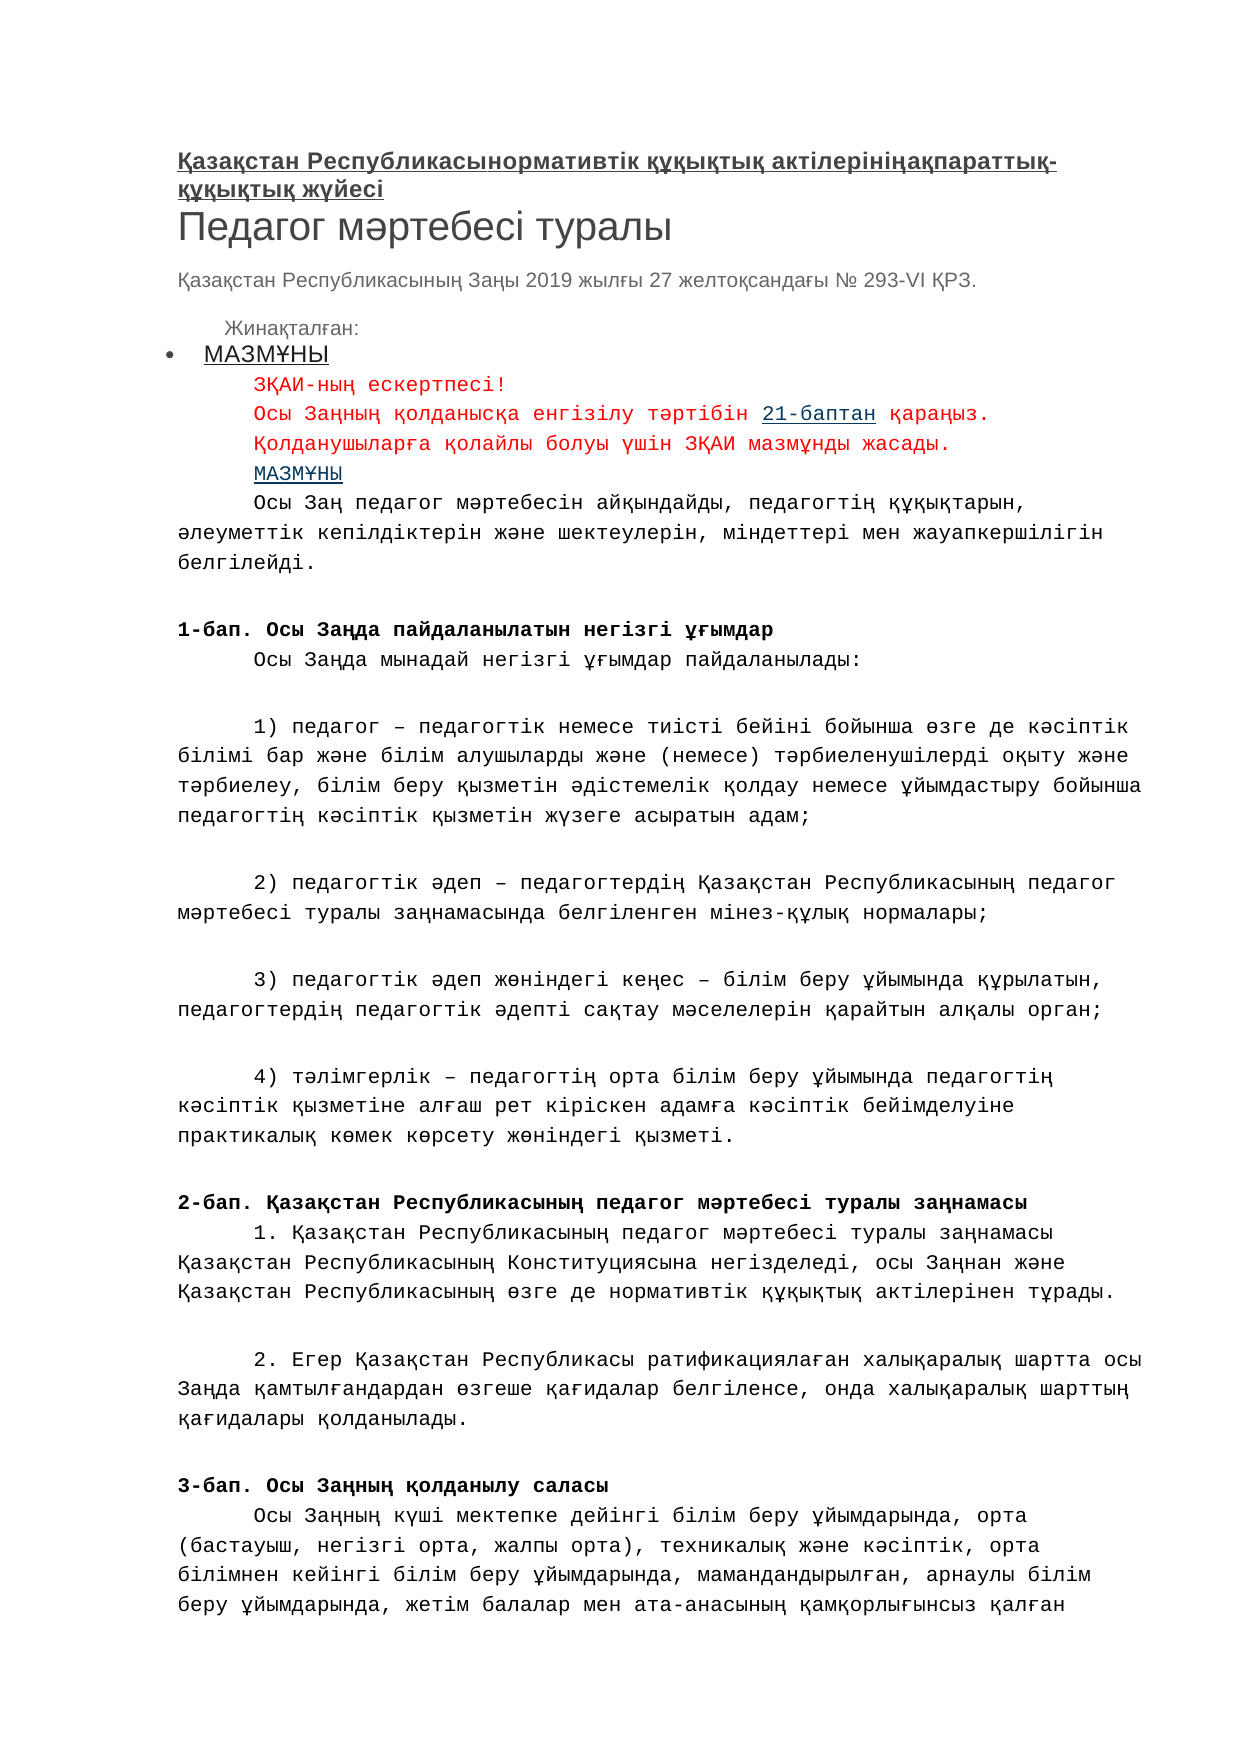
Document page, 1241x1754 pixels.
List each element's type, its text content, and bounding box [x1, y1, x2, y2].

text 1) педагог – педагогтік немесе тиісті бейіні бойынша өзге де кәсіптік білімі бар және білім алушыларды және (немесе) тәрбиеленушілерді оқыту және тәрбиелеу, білім беру қызметін әдістемелік қолдау немесе ұйымдастыру бойынша педагогтің кәсіптік қызметін жүзеге асыратын адам; [177, 710, 1152, 828]
text 1. Қазақстан Республикасының педагог мәртебесі туралы заңнамасы Қазақстан Республикасының Конституциясына негізделеді, осы Заңнан және Қазақстан Республикасының өзге де нормативтік құқықтық актілерінен тұрады. [177, 1216, 1152, 1305]
text Педагог мәртебесі туралы [177, 202, 1152, 249]
text 2. Егер Қазақстан Республикасы ратификациялаған халықаралық шартта осы Заңда қамтылғандардан өзгеше қағидалар белгіленсе, онда халықаралық шарттың қағидалары қолданылады. [177, 1343, 1152, 1432]
text Қазақстан Республикасының Заңы 2019 жылғы 27 желтоқсандағы № 293-VІ ҚРЗ. [177, 262, 1152, 292]
text Жинақталған: [224, 293, 1152, 340]
text 3-бап. Осы Заңның қолданылу саласы [177, 1469, 1152, 1499]
text 2) педагогтік әдеп – педагогтердің Қазақстан Республикасының педагог мәртебесі туралы заңнамасында белгіленген мінез-құлық нормалары; [177, 866, 1152, 925]
text 3) педагогтік әдеп жөніндегі кеңес – білім беру ұйымында құрылатын, педагогтердің педагогтік әдепті сақтау мәселелерін қарайтын алқалы орган; [177, 963, 1152, 1022]
text Қазақстан Республикасынормативтік құқықтық актілерініңақпараттық-құқықтық жүйесі [177, 118, 1152, 202]
text 4) тәлімгерлік – педагогтің орта білім беру ұйымында педагогтің кәсіптік қызметіне алғаш рет кіріскен адамға кәсіптік бейімделуіне практикалық көмек көрсету жөніндегі қызметі. [177, 1060, 1152, 1149]
text Осы Заңда мынадай негізгі ұғымдар пайдаланылады: [177, 643, 1152, 672]
text МАЗМҰНЫ [177, 457, 1152, 486]
text Осы Заң педагог мәртебесін айқындайды, педагогтің құқықтарын, әлеуметтік кепілдіктерін және шектеулерін, міндеттері мен жауапкершілігін белгілейді. [177, 486, 1152, 575]
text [177, 1499, 1152, 1618]
text ЗҚАИ-ның ескертпесі! Осы Заңның қолданысқа енгізілу тәртібін 21-баптан қараңыз. Қолданушыларға қолайлы болуы үшін ЗҚАИ мазмұнды жасады. [177, 368, 1152, 457]
text 1-бап. Осы Заңда пайдаланылатын негізгі ұғымдар [177, 613, 1152, 643]
text 2-бап. Қазақстан Республикасының педагог мәртебесі туралы заңнамасы [177, 1186, 1152, 1216]
list МАЗМҰНЫ [166, 340, 1152, 368]
